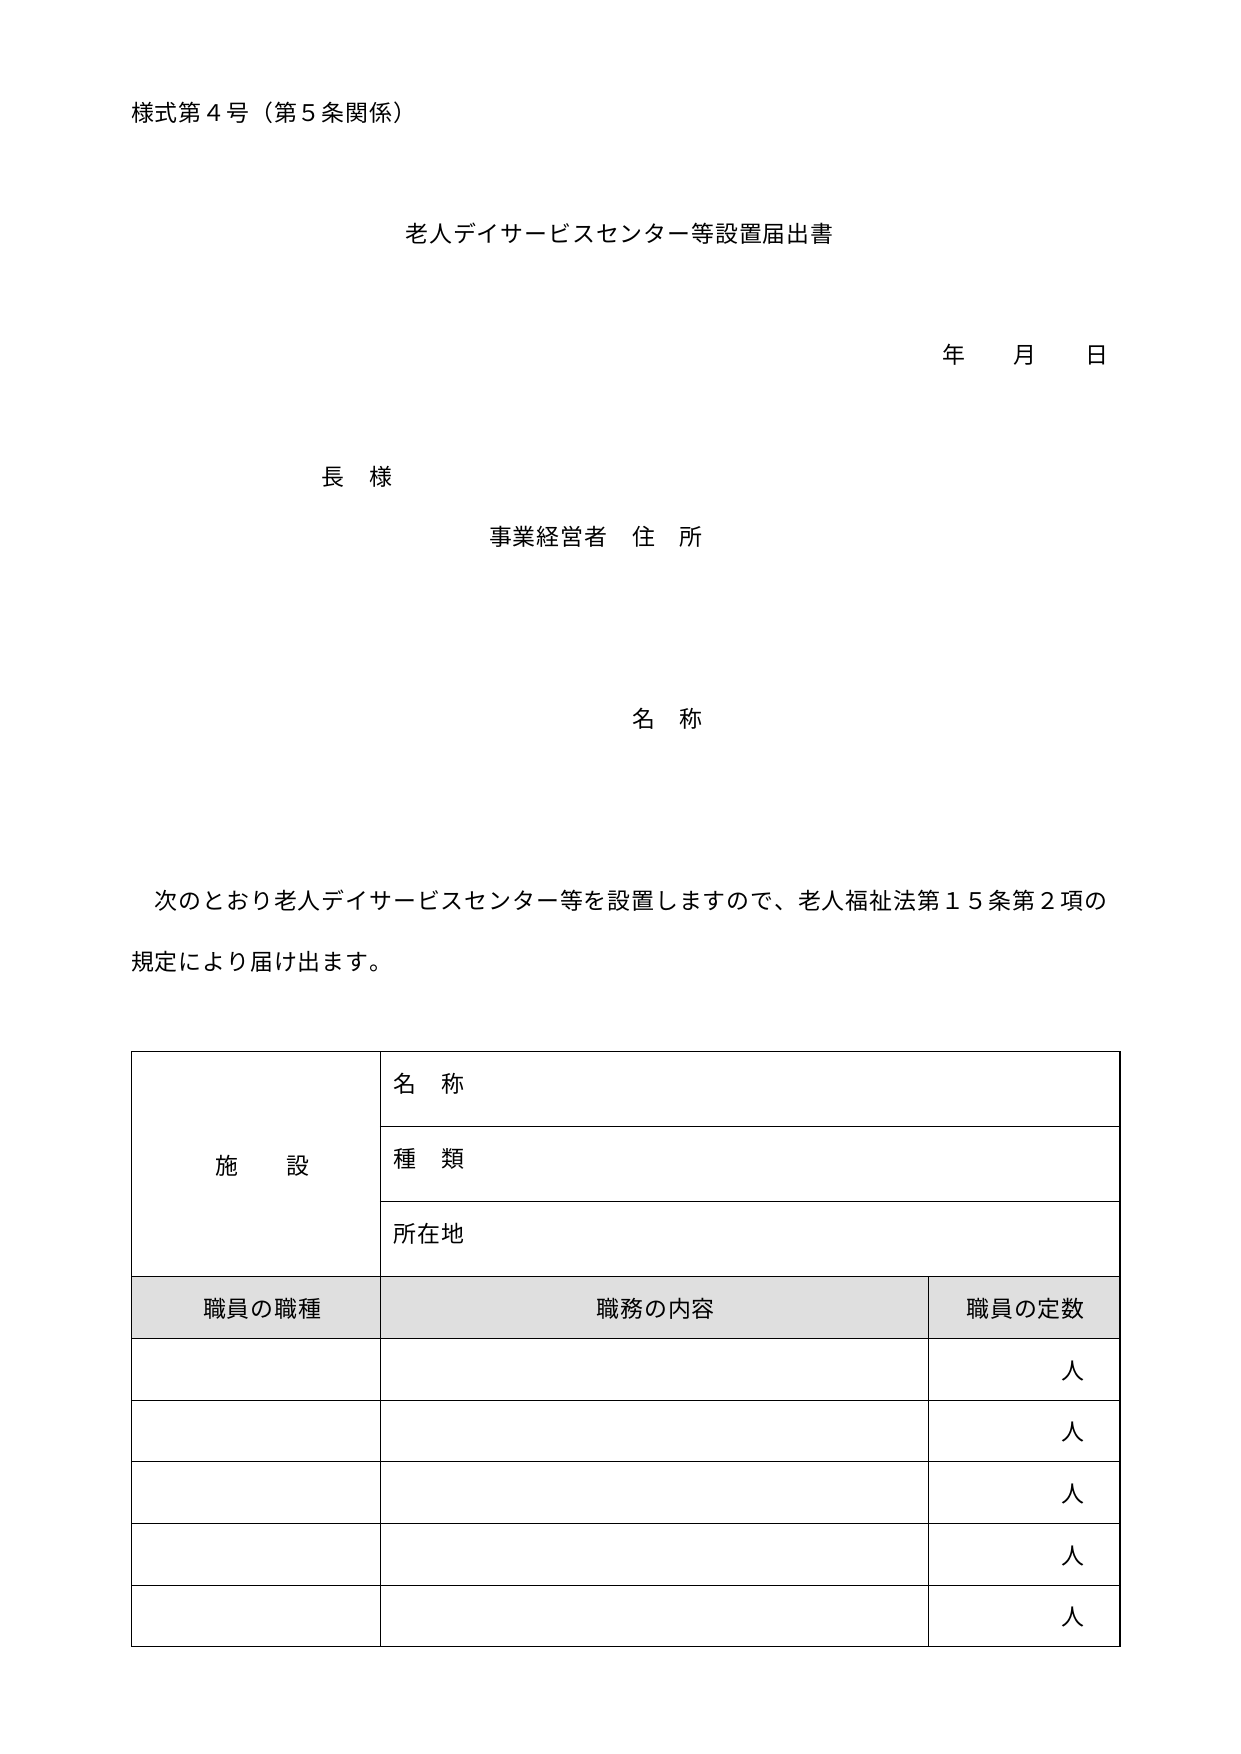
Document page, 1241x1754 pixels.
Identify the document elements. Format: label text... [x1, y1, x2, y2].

text 次のとおり老人デイサービスセンター等を設置しますので、老人福祉法第１５条第２項の規定により届け出ます。 [131, 869, 1109, 991]
table_cell 人 [929, 1586, 1119, 1646]
table_cell [132, 1462, 380, 1523]
table_cell [381, 1462, 928, 1523]
table_cell [381, 1339, 928, 1399]
table_cell 職員の職種 [132, 1277, 380, 1338]
text 長 様 [131, 445, 1109, 506]
table_cell 人 [929, 1339, 1119, 1399]
text 事業経営者 住 所 [131, 506, 1109, 566]
table_cell [381, 1401, 928, 1461]
table_cell [132, 1401, 380, 1461]
table_cell 所在地 [381, 1202, 1119, 1276]
table_header 施 設 [132, 1052, 380, 1276]
text 様式第４号（第５条関係） [131, 81, 1109, 142]
text 年 月 日 [131, 324, 1109, 384]
table_cell 職務の内容 [381, 1277, 928, 1338]
table_cell [381, 1524, 928, 1584]
table_cell 種 類 [381, 1127, 1119, 1201]
table_cell [132, 1339, 380, 1399]
table_cell 人 [929, 1401, 1119, 1461]
table_cell 職員の定数 [929, 1277, 1119, 1338]
text 名 称 [131, 687, 1109, 748]
table_cell [132, 1586, 380, 1646]
table_header 名 称 [381, 1052, 1119, 1126]
table_cell 人 [929, 1462, 1119, 1523]
table_cell 人 [929, 1524, 1119, 1584]
table_cell [132, 1524, 380, 1584]
text 老人デイサービスセンター等設置届出書 [131, 202, 1109, 263]
table_cell [381, 1586, 928, 1646]
